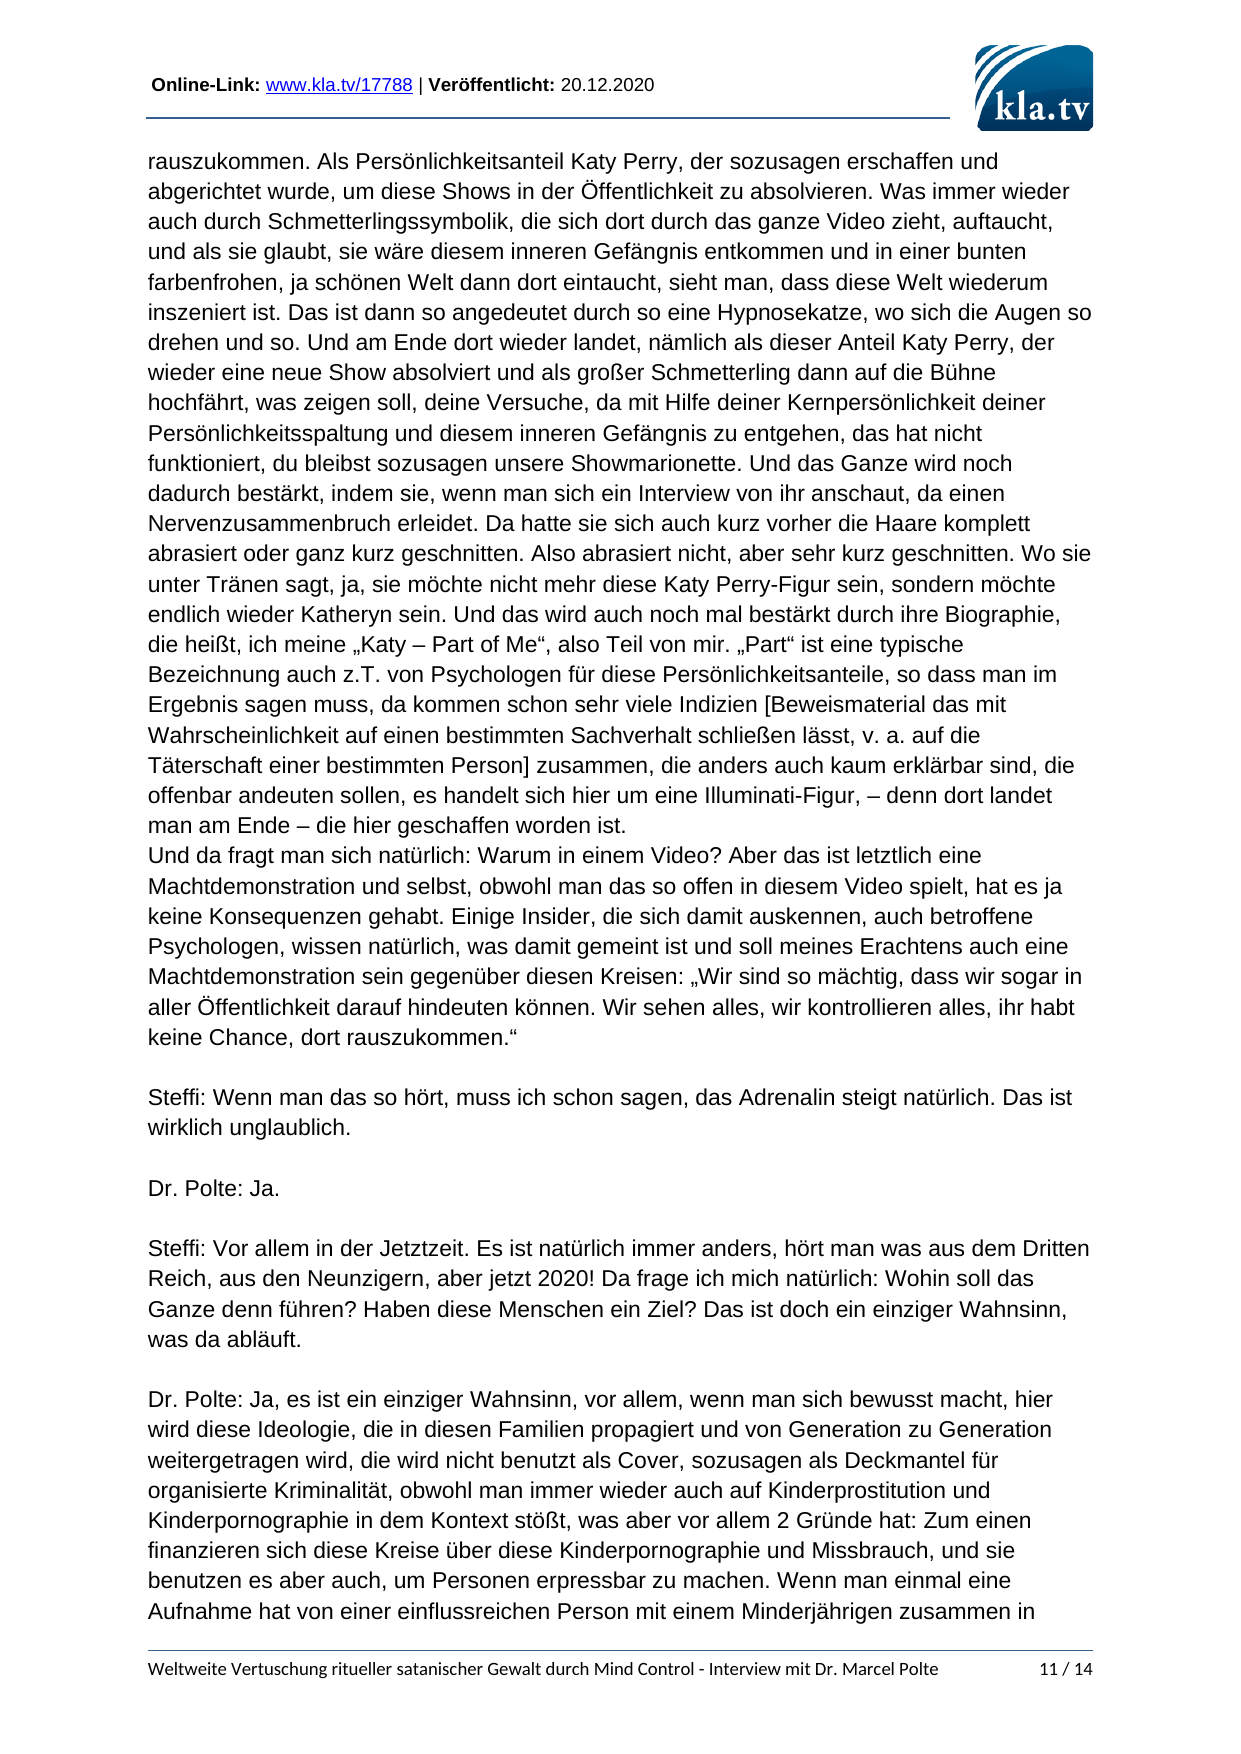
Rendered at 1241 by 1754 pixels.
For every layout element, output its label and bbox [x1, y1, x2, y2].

text [148, 148, 1093, 1624]
